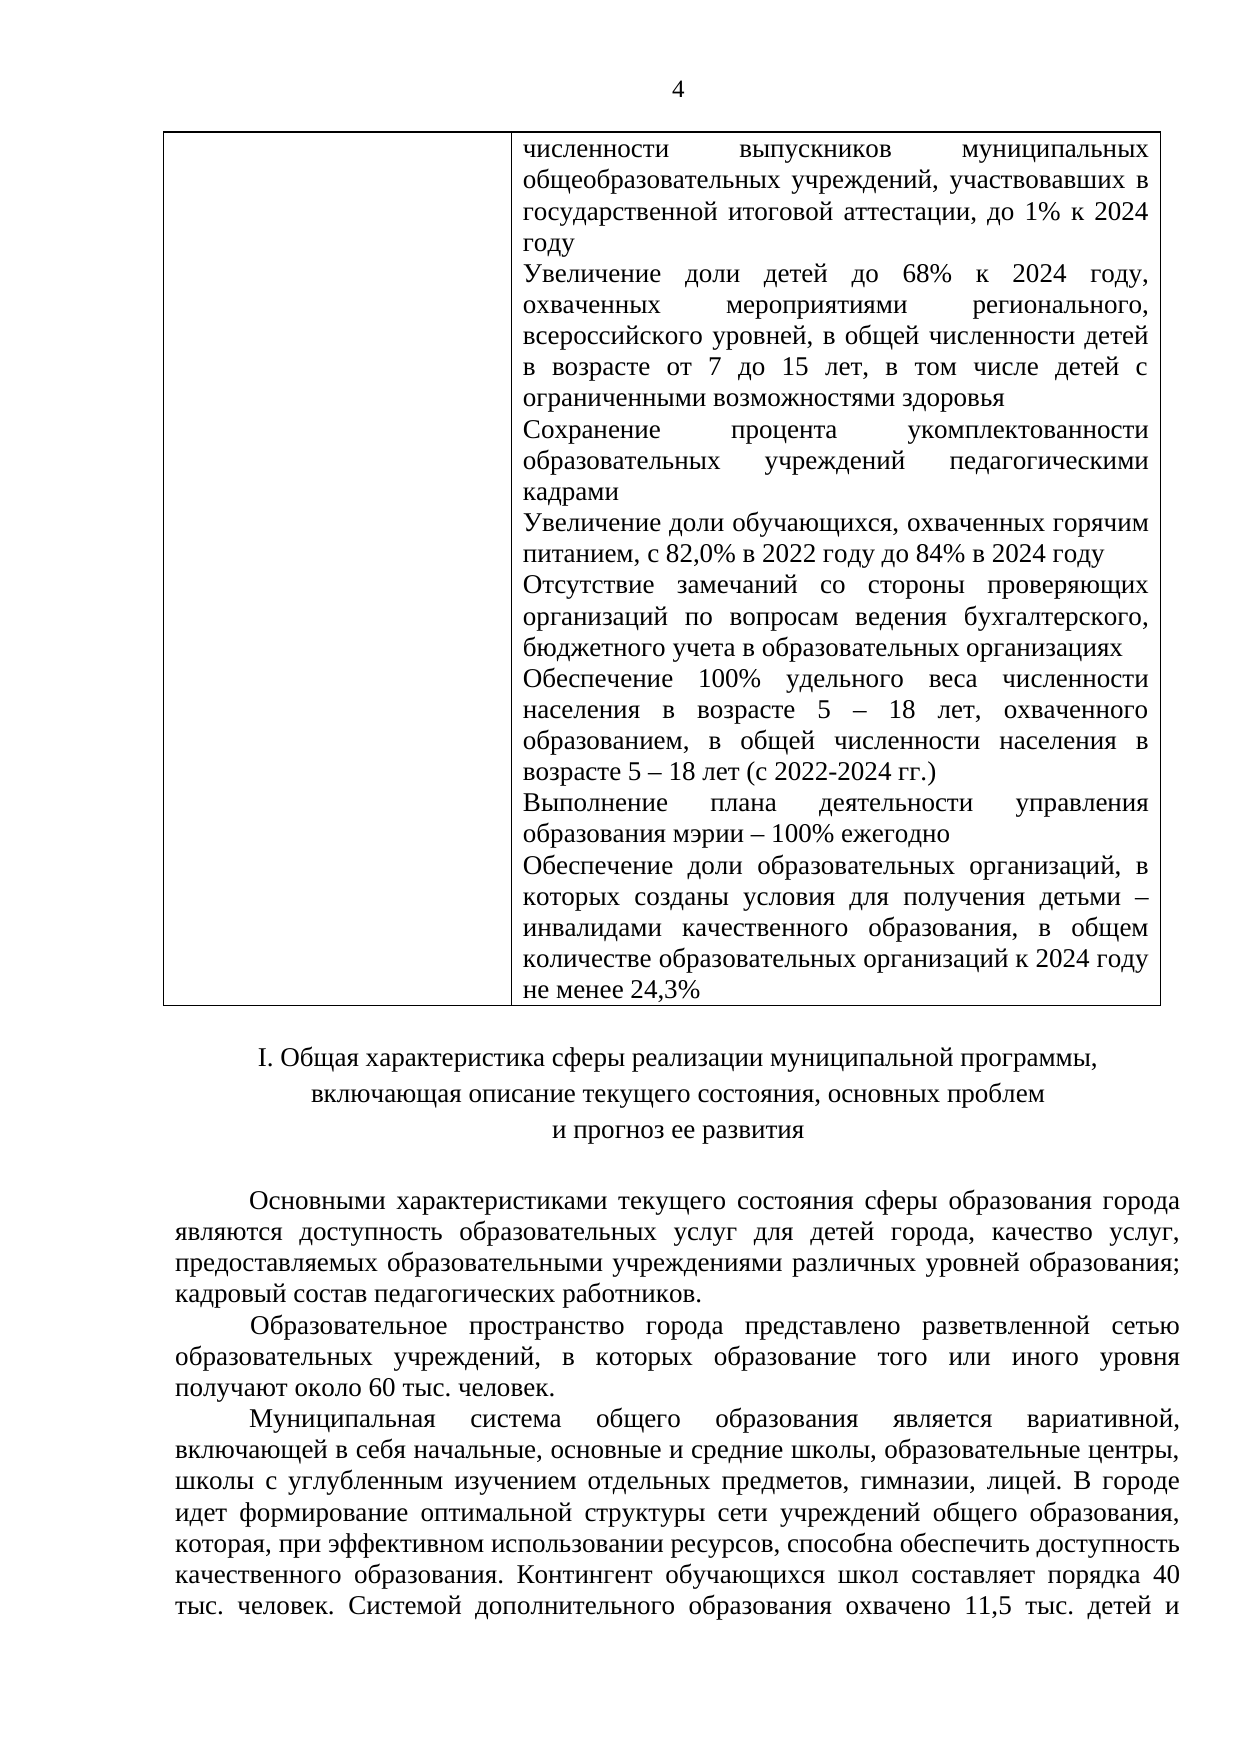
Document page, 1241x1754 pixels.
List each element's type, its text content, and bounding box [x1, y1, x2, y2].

text Образовательное пространство города представлено разветвленной сетью образовательных учреждений, в которых образование того или иного уровня получают около 60 тыс. человек. [175, 1309, 1181, 1402]
text Основными характеристиками текущего состояния сферы образования города являются доступность образовательных услуг для детей города, качество услуг, предоставляемых образовательными учреждениями различных уровней образования; кадровый состав педагогических работников. [175, 1184, 1181, 1309]
text и прогноз ее развития [175, 1113, 1181, 1144]
text I. Общая характеристика сферы реализации муниципальной программы, [175, 1041, 1181, 1072]
text включающая описание текущего состояния, основных проблем [175, 1077, 1181, 1108]
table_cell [512, 133, 1160, 1004]
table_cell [164, 133, 511, 1004]
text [175, 1402, 1181, 1620]
